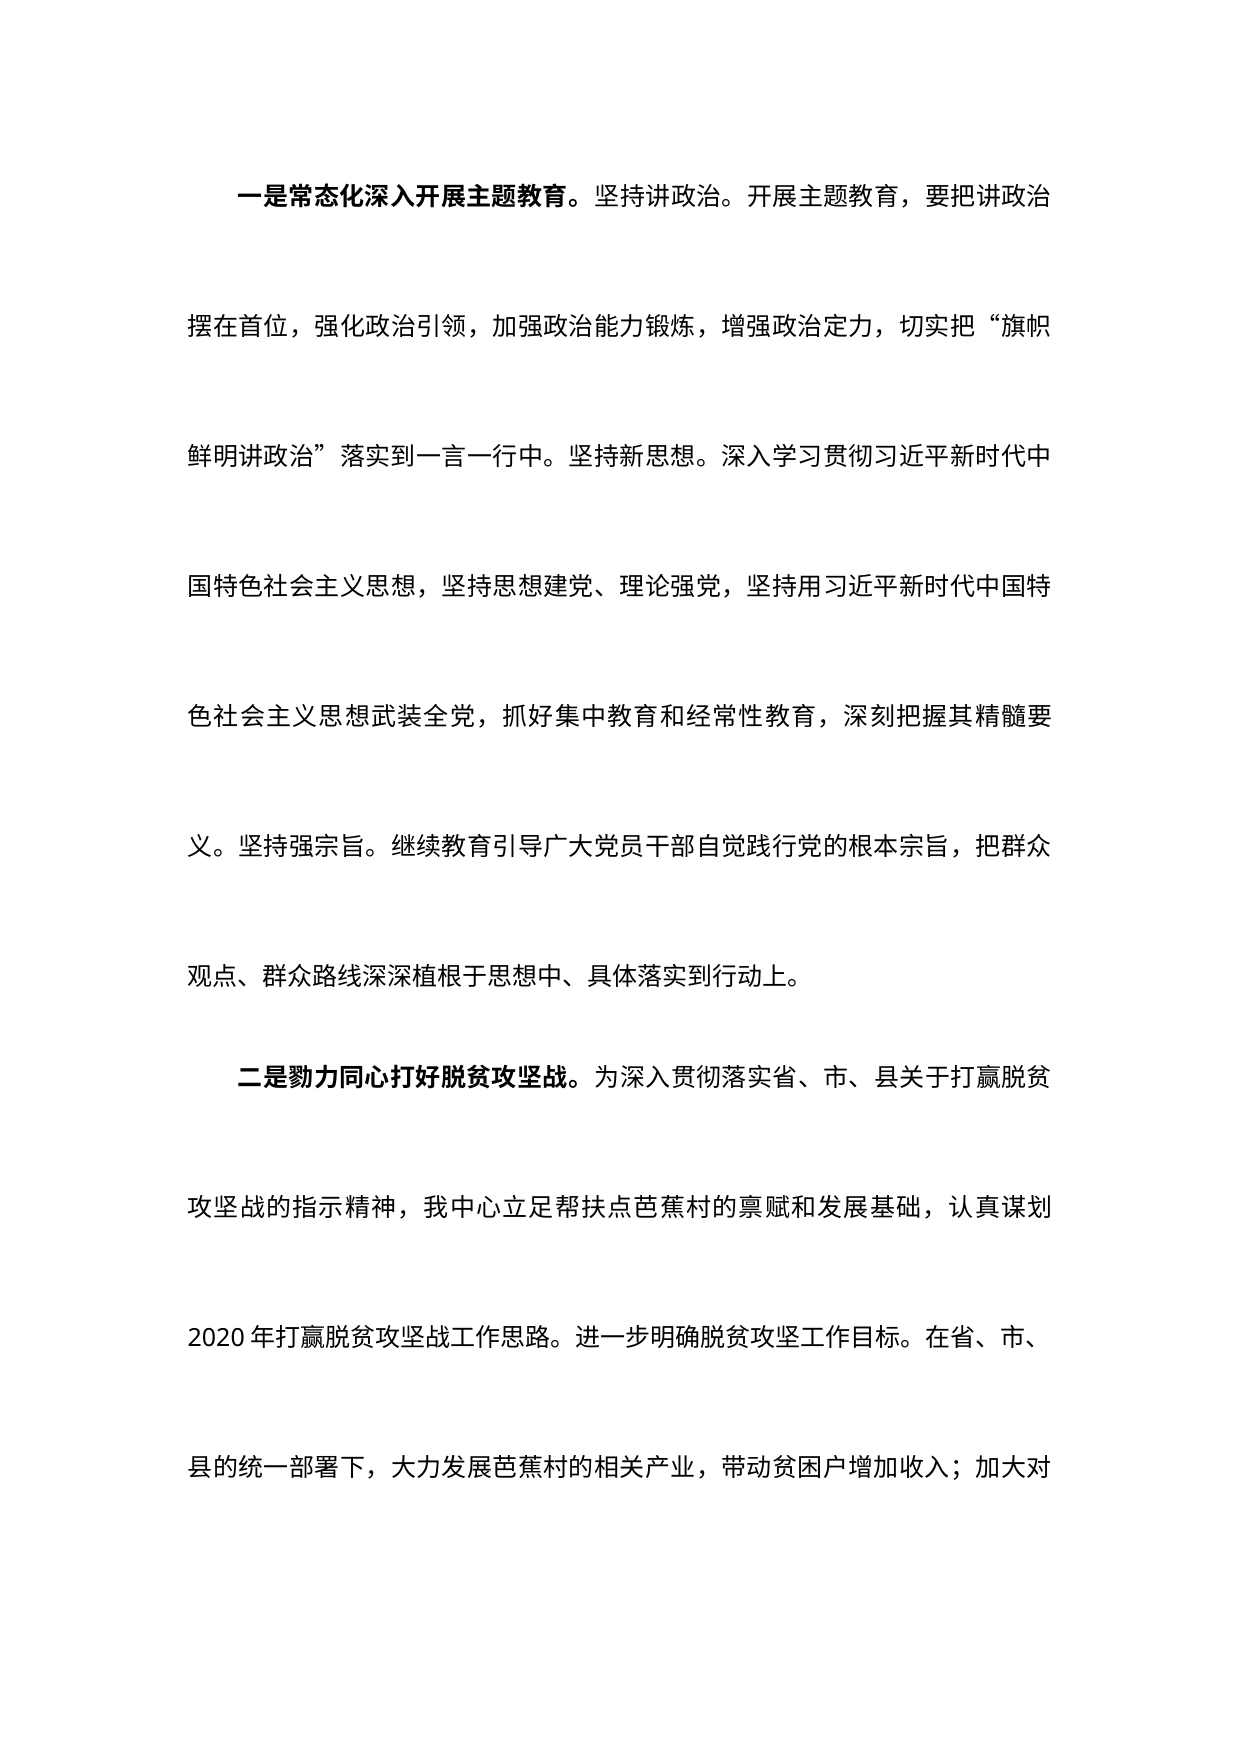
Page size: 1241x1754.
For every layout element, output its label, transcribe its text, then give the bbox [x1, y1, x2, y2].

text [187, 1043, 1053, 1498]
text 一是常态化深入开展主题教育。坚持讲政治。开展主题教育，要把讲政治摆在首位，强化政治引领，加强政治能力锻炼，增强政治定力，切实把“旗帜鲜明讲政治”落实到一言一行中。坚持新思想。深入学习贯彻习近平新时代中国特色社会主义思想，坚持思想建党、理论强党，坚持用习近平新时代中国特色社会主义思想武装全党，抓好集中教育和经常性教育，深刻把握其精髓要义。坚持强宗旨。继续教育引导广大党员干部自觉践行党的根本宗旨，把群众观点、群众路线深深植根于思想中、具体落实到行动上。 [187, 162, 1053, 1007]
